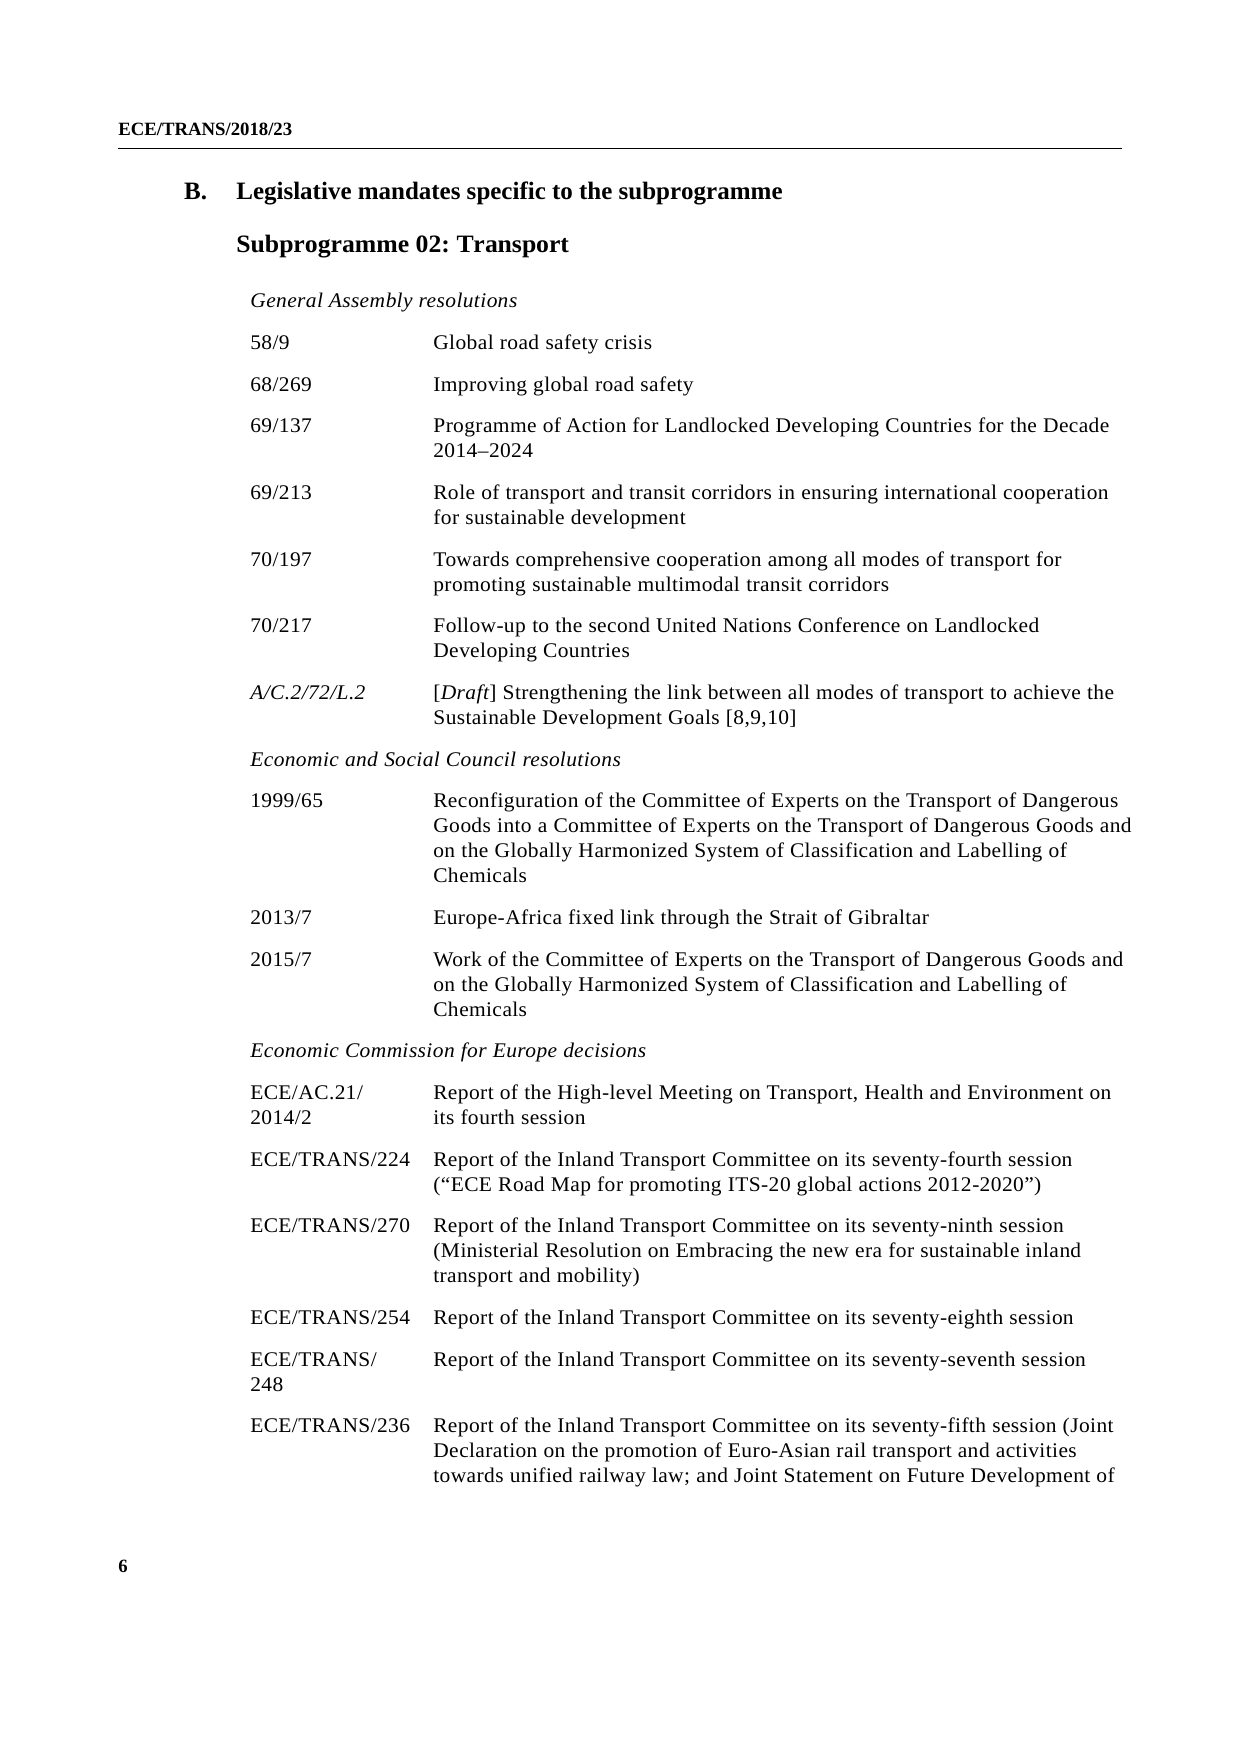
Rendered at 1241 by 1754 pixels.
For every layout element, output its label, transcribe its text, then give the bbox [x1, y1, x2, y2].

table_cell Reconfiguration of the Committee of Experts on the Transport of Dangerous Goods into a Committee of Experts on the Transport of Dangerous Goods and on the Globally Harmonized System of Classification and Labelling of Chemicals [418, 784, 1140, 900]
table_cell Report of the High-level Meeting on Transport, Health and Environment on its fourth session [418, 1075, 1140, 1142]
table_cell 1999/65 [250, 784, 418, 900]
table_cell 2013/7 [250, 900, 418, 942]
table_cell 2015/7 [250, 942, 418, 1033]
table_cell 58/9 [250, 325, 418, 367]
table_cell Work of the Committee of Experts on the Transport of Dangerous Goods and on the Globally Harmonized System of Classification and Labelling of Chemicals [418, 942, 1140, 1033]
table_cell Towards comprehensive cooperation among all modes of transport for promoting sustainable multimodal transit corridors [418, 542, 1140, 608]
table_cell Improving global road safety [418, 367, 1140, 408]
table_cell Programme of Action for Landlocked Developing Countries for the Decade 2014–2024 [418, 409, 1140, 475]
table_cell 69/137 [250, 409, 418, 475]
table_header General Assembly resolutions [250, 284, 1140, 325]
table_cell Europe-Africa fixed link through the Strait of Gibraltar [418, 900, 1140, 942]
table_cell Economic Commission for Europe decisions [250, 1034, 1140, 1075]
table_cell 69/213 [250, 475, 418, 542]
table_cell 70/197 [250, 542, 418, 608]
text B. Legislative mandates specific to the subprogramme [118, 177, 1004, 205]
table_cell Report of the Inland Transport Committee on its seventy-fourth session (“ECE Road Map for promoting ITS-20 global actions 2012-2020”) [418, 1142, 1140, 1208]
table_cell Report of the Inland Transport Committee on its seventy-eighth session [418, 1300, 1140, 1342]
table_cell 70/217 [250, 609, 418, 675]
table_cell Report of the Inland Transport Committee on its seventy-ninth session (Ministerial Resolution on Embracing the new era for sustainable inland transport and mobility) [418, 1209, 1140, 1300]
table_cell ECE/TRANS/224 [250, 1142, 418, 1208]
text Subprogramme 02: Transport [118, 230, 1004, 258]
table_cell 68/269 [250, 367, 418, 408]
table_cell ECE/TRANS/270 [250, 1209, 418, 1300]
table_cell ECE/TRANS/236 [250, 1409, 418, 1488]
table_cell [418, 1409, 1140, 1488]
table_cell Report of the Inland Transport Committee on its seventy-seventh session [418, 1342, 1140, 1408]
table_cell ECE/AC.21/ 2014/2 [250, 1075, 418, 1142]
table_cell Global road safety crisis [418, 325, 1140, 367]
table_cell Role of transport and transit corridors in ensuring international cooperation for sustainable development [418, 475, 1140, 542]
table_cell [Draft] Strengthening the link between all modes of transport to achieve the Sustainable Development Goals [8,9,10] [418, 675, 1140, 742]
table_cell A/C.2/72/L.2 [250, 675, 418, 742]
table_cell Follow-up to the second United Nations Conference on Landlocked Developing Countries [418, 609, 1140, 675]
table_cell Economic and Social Council resolutions [250, 742, 1140, 783]
table_cell ECE/TRANS/254 [250, 1300, 418, 1342]
table_cell ECE/TRANS/ 248 [250, 1342, 418, 1408]
